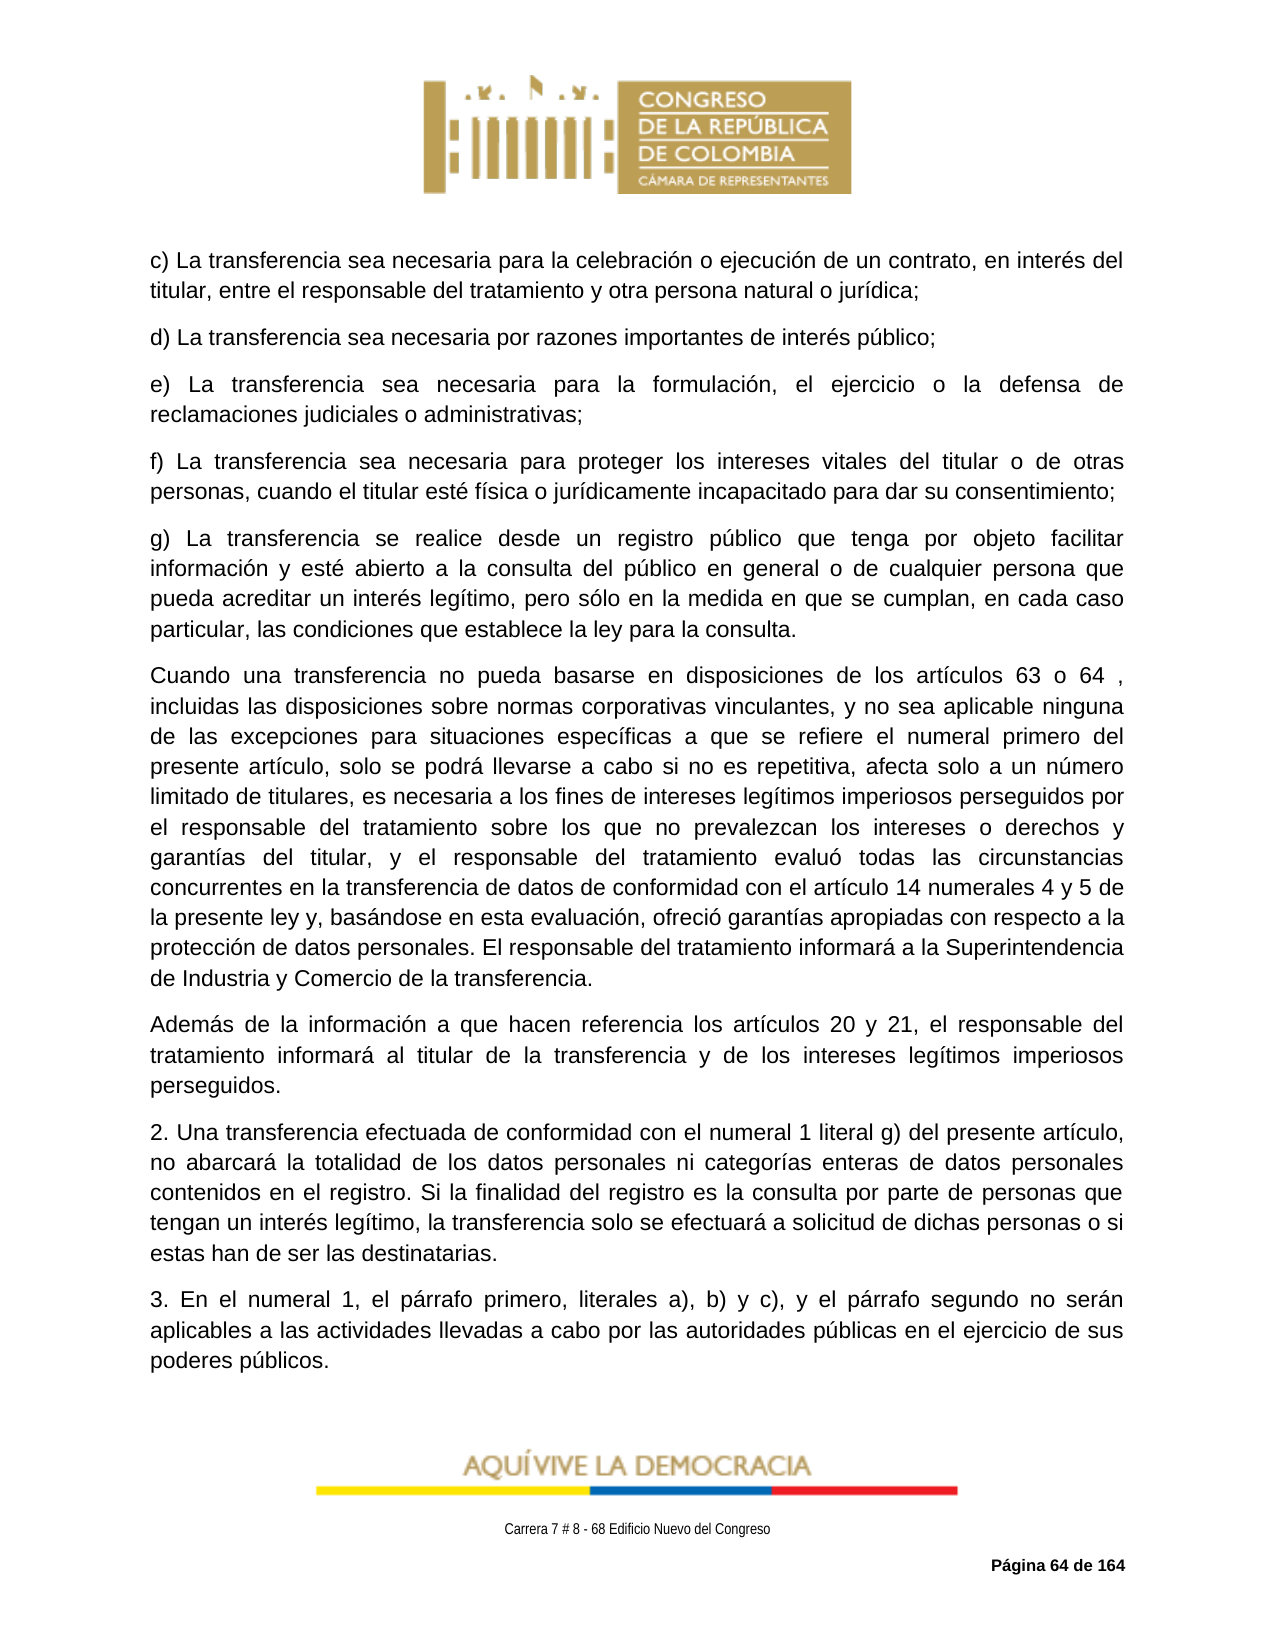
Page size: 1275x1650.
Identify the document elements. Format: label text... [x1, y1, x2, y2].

text 2. Una transferencia efectuada de conformidad con el numeral 1 literal g) del presente artículo, no abarcará la totalidad de los datos personales ni categorías enteras de datos personales contenidos en el registro. Si la finalidad del registro es la consulta por parte de personas que tengan un interés legítimo, la transferencia solo se efectuará a solicitud de dichas personas o si estas han de ser las destinatarias. [150, 1119, 1125, 1266]
text d) La transferencia sea necesaria por razones importantes de interés público; [150, 324, 1125, 350]
text c) La transferencia sea necesaria para la celebración o ejecución de un contrato, en interés del titular, entre el responsable del tratamiento y otra persona natural o jurídica; [150, 247, 1125, 303]
text Cuando una transferencia no pueda basarse en disposiciones de los artículos 63 o 64 , incluidas las disposiciones sobre normas corporativas vinculantes, y no sea aplicable ninguna de las excepciones para situaciones específicas a que se refiere el numeral primero del presente artículo, solo se podrá llevarse a cabo si no es repetitiva, afecta solo a un número limitado de titulares, es necesaria a los fines de intereses legítimos imperiosos perseguidos por el responsable del tratamiento sobre los que no prevalezcan los intereses o derechos y garantías del titular, y el responsable del tratamiento evaluó todas las circunstancias concurrentes en la transferencia de datos de conformidad con el artículo 14 numerales 4 y 5 de la presente ley y, basándose en esta evaluación, ofreció garantías apropiadas con respecto a la protección de datos personales. El responsable del tratamiento informará a la Superintendencia de Industria y Comercio de la transferencia. [150, 662, 1125, 991]
text 3. En el numeral 1, el párrafo primero, literales a), b) y c), y el párrafo segundo no serán aplicables a las actividades llevadas a cabo por las autoridades públicas en el ejercicio de sus poderes públicos. [150, 1286, 1125, 1373]
text g) La transferencia se realice desde un registro público que tenga por objeto facilitar información y esté abierto a la consulta del público en general o de cualquier persona que pueda acreditar un interés legítimo, pero sólo en la medida en que se cumplan, en cada caso particular, las condiciones que establece la ley para la consulta. [150, 525, 1125, 642]
text f) La transferencia sea necesaria para proteger los intereses vitales del titular o de otras personas, cuando el titular esté física o jurídicamente incapacitado para dar su consentimiento; [150, 448, 1125, 504]
picture [296, 1440, 979, 1500]
text e) La transferencia sea necesaria para la formulación, el ejercicio o la defensa de reclamaciones judiciales o administrativas; [150, 371, 1125, 427]
text Además de la información a que hacen referencia los artículos 20 y 21, el responsable del tratamiento informará al titular de la transferencia y de los intereses legítimos imperiosos perseguidos. [150, 1011, 1125, 1098]
picture [423, 75, 852, 194]
